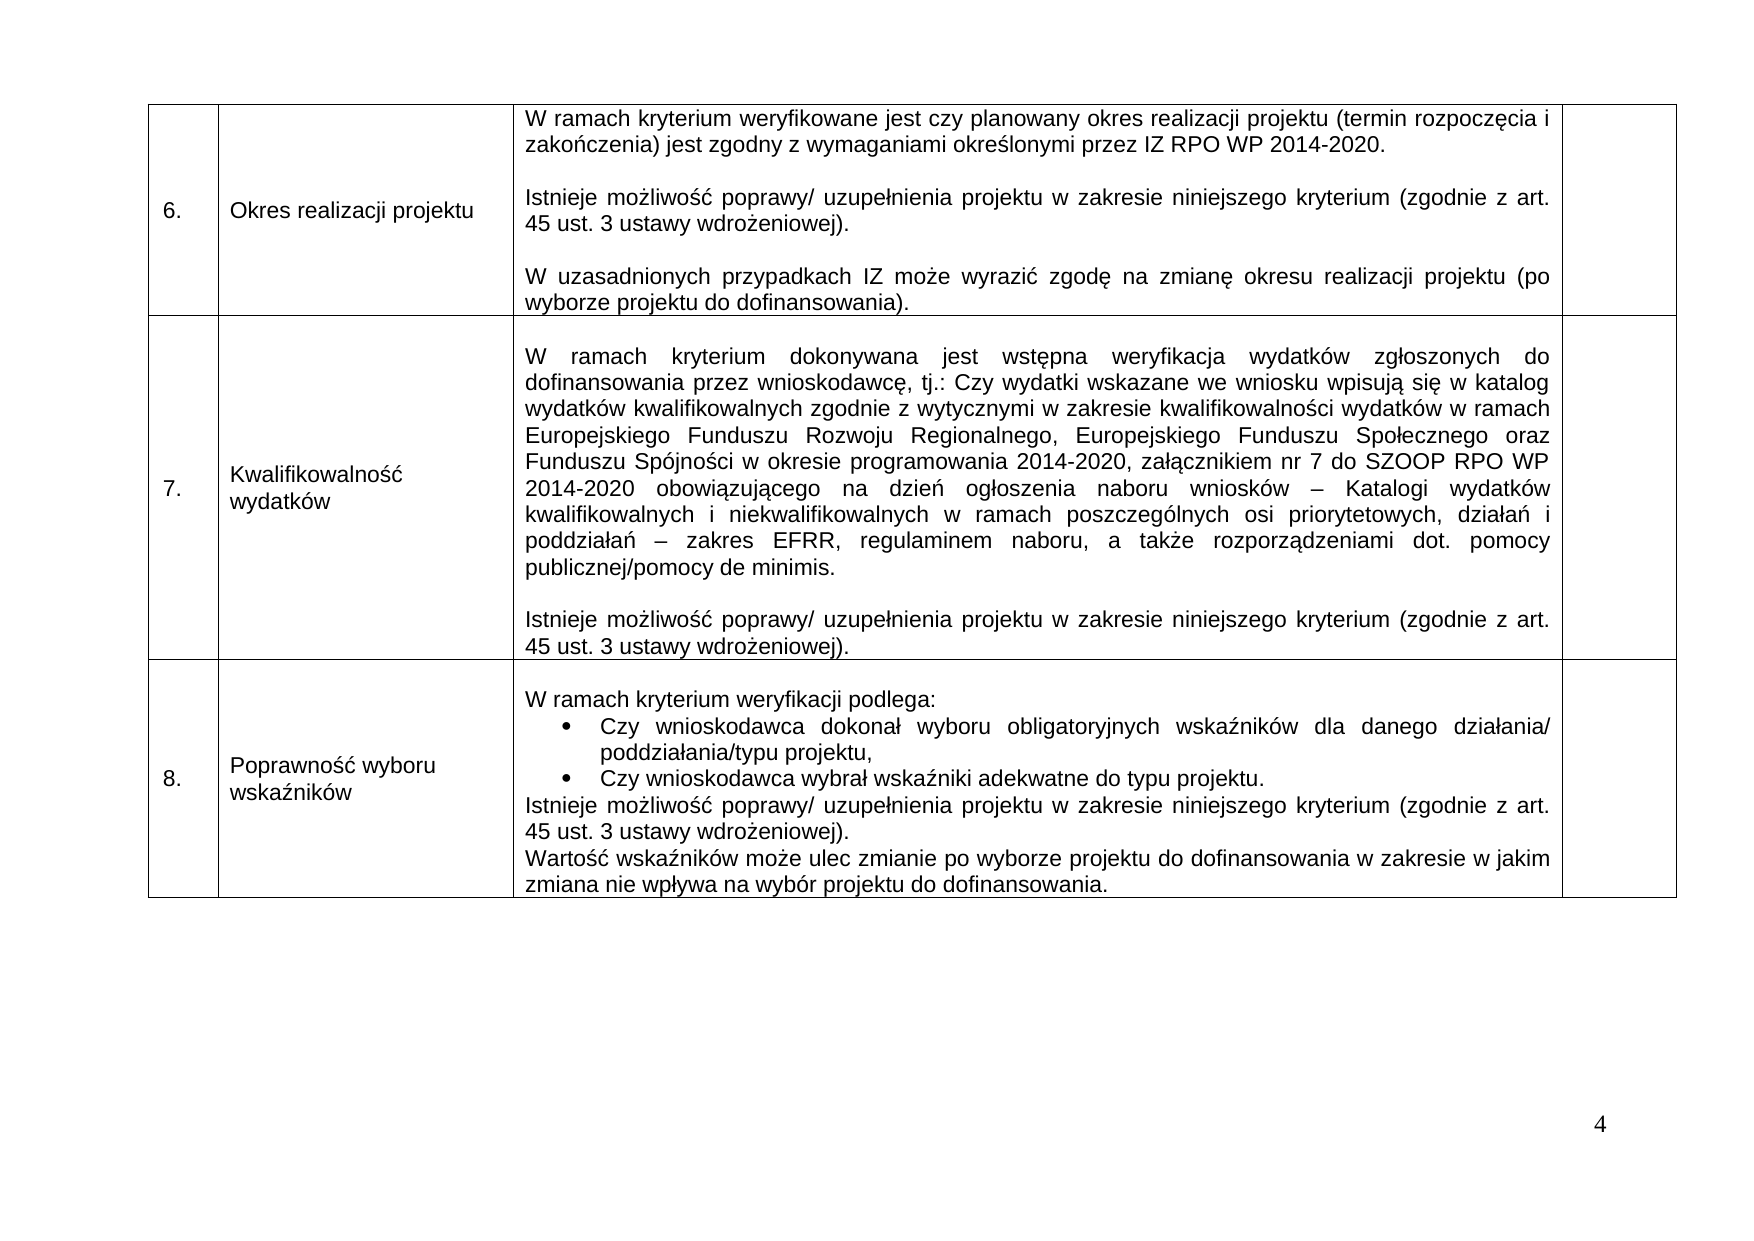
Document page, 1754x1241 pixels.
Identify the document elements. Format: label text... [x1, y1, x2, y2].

table_cell [149, 105, 218, 315]
table_cell W ramach kryterium dokonywana jest wstępna weryfikacja wydatków zgłoszonych do dofinansowania przez wnioskodawcę, tj.: Czy wydatki wskazane we wniosku wpisują się w katalog wydatków kwalifikowalnych zgodnie z wytycznymi w zakresie kwalifikowalności wydatków w ramach Europejskiego Funduszu Rozwoju Regionalnego, Europejskiego Funduszu Społecznego oraz Funduszu Spójności w okresie programowania 2014-2020, załącznikiem nr 7 do SZOOP RPO WP 2014-2020 obowiązującego na dzień ogłoszenia naboru wniosków – Katalogi wydatków kwalifikowalnych i niekwalifikowalnych w ramach poszczególnych osi priorytetowych, działań i poddziałań – zakres EFRR, regulaminem naboru, a także rozporządzeniami dot. pomocy publicznej/pomocy de minimis. Istnieje możliwość poprawy/ uzupełnienia projektu w zakresie niniejszego kryterium (zgodnie z art. 45 ust. 3 ustawy wdrożeniowej). [514, 316, 1562, 659]
table_cell [149, 660, 218, 897]
table_cell [1563, 316, 1676, 659]
table_cell [149, 316, 218, 659]
table_cell Kwalifikowalność wydatków [219, 316, 513, 659]
table_cell [1563, 105, 1676, 315]
table_cell [1563, 660, 1676, 897]
table_cell Poprawność wyboru wskaźników [219, 660, 513, 897]
table_cell W ramach kryterium weryfikowane jest czy planowany okres realizacji projektu (termin rozpoczęcia i zakończenia) jest zgodny z wymaganiami określonymi przez IZ RPO WP 2014-2020. Istnieje możliwość poprawy/ uzupełnienia projektu w zakresie niniejszego kryterium (zgodnie z art. 45 ust. 3 ustawy wdrożeniowej). W uzasadnionych przypadkach IZ może wyrazić zgodę na zmianę okresu realizacji projektu (po wyborze projektu do dofinansowania). [514, 105, 1562, 315]
table_cell Okres realizacji projektu [219, 105, 513, 315]
table_cell W ramach kryterium weryfikacji podlega: Czy wnioskodawca dokonał wyboru obligatoryjnych wskaźników dla danego działania/ poddziałania/typu projektu, Czy wnioskodawca wybrał wskaźniki adekwatne do typu projektu. Istnieje możliwość poprawy/ uzupełnienia projektu w zakresie niniejszego kryterium (zgodnie z art. 45 ust. 3 ustawy wdrożeniowej). Wartość wskaźników może ulec zmianie po wyborze projektu do dofinansowania w zakresie w jakim zmiana nie wpływa na wybór projektu do dofinansowania. [514, 660, 1562, 897]
